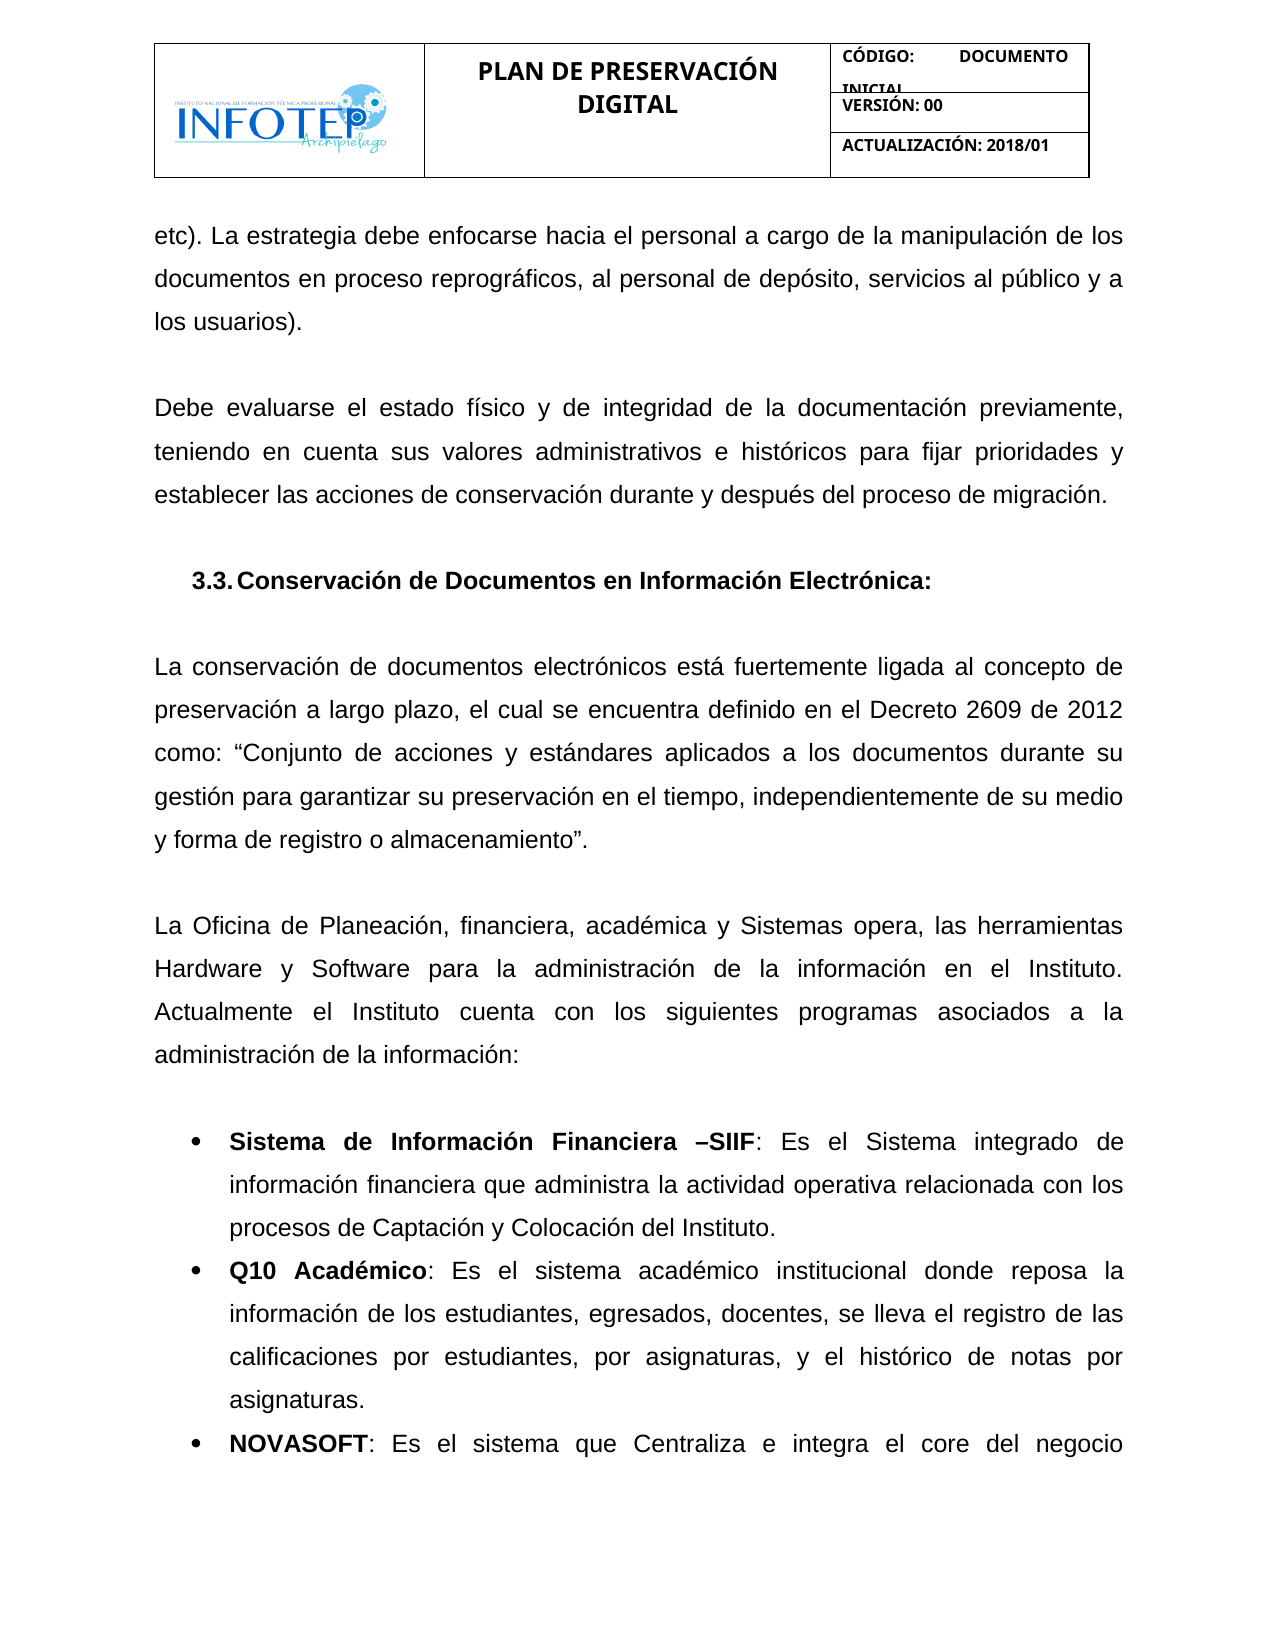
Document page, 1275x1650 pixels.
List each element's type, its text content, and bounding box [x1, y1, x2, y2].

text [154, 221, 1125, 336]
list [192, 1429, 1125, 1457]
list Conservación de Documentos en Información Electrónica: [192, 566, 1125, 595]
text La conservación de documentos electrónicos está fuertemente ligada al concepto de preservación a largo plazo, el cual se encuentra definido en el Decreto 2609 de 2012 como: “Conjunto de acciones y estándares aplicados a los documentos durante su gestión para garantizar su preservación en el tiempo, independientemente de su medio y forma de registro o almacenamiento”. [154, 652, 1125, 853]
list Sistema de Información Financiera –SIIF: Es el Sistema integrado de información financiera que administra la actividad operativa relacionada con los procesos de Captación y Colocación del Instituto. [192, 1127, 1125, 1242]
list Q10 Académico: Es el sistema académico institucional donde reposa la información de los estudiantes, egresados, docentes, se lleva el registro de las calificaciones por estudiantes, por asignaturas, y el histórico de notas por asignaturas. [192, 1256, 1125, 1414]
text La Oficina de Planeación, financiera, académica y Sistemas opera, las herramientas Hardware y Software para la administración de la información en el Instituto. Actualmente el Instituto cuenta con los siguientes programas asociados a la administración de la información: [154, 911, 1125, 1069]
text Debe evaluarse el estado físico y de integridad de la documentación previamente, teniendo en cuenta sus valores administrativos e históricos para fijar prioridades y establecer las acciones de conservación durante y después del proceso de migración. [154, 393, 1125, 508]
